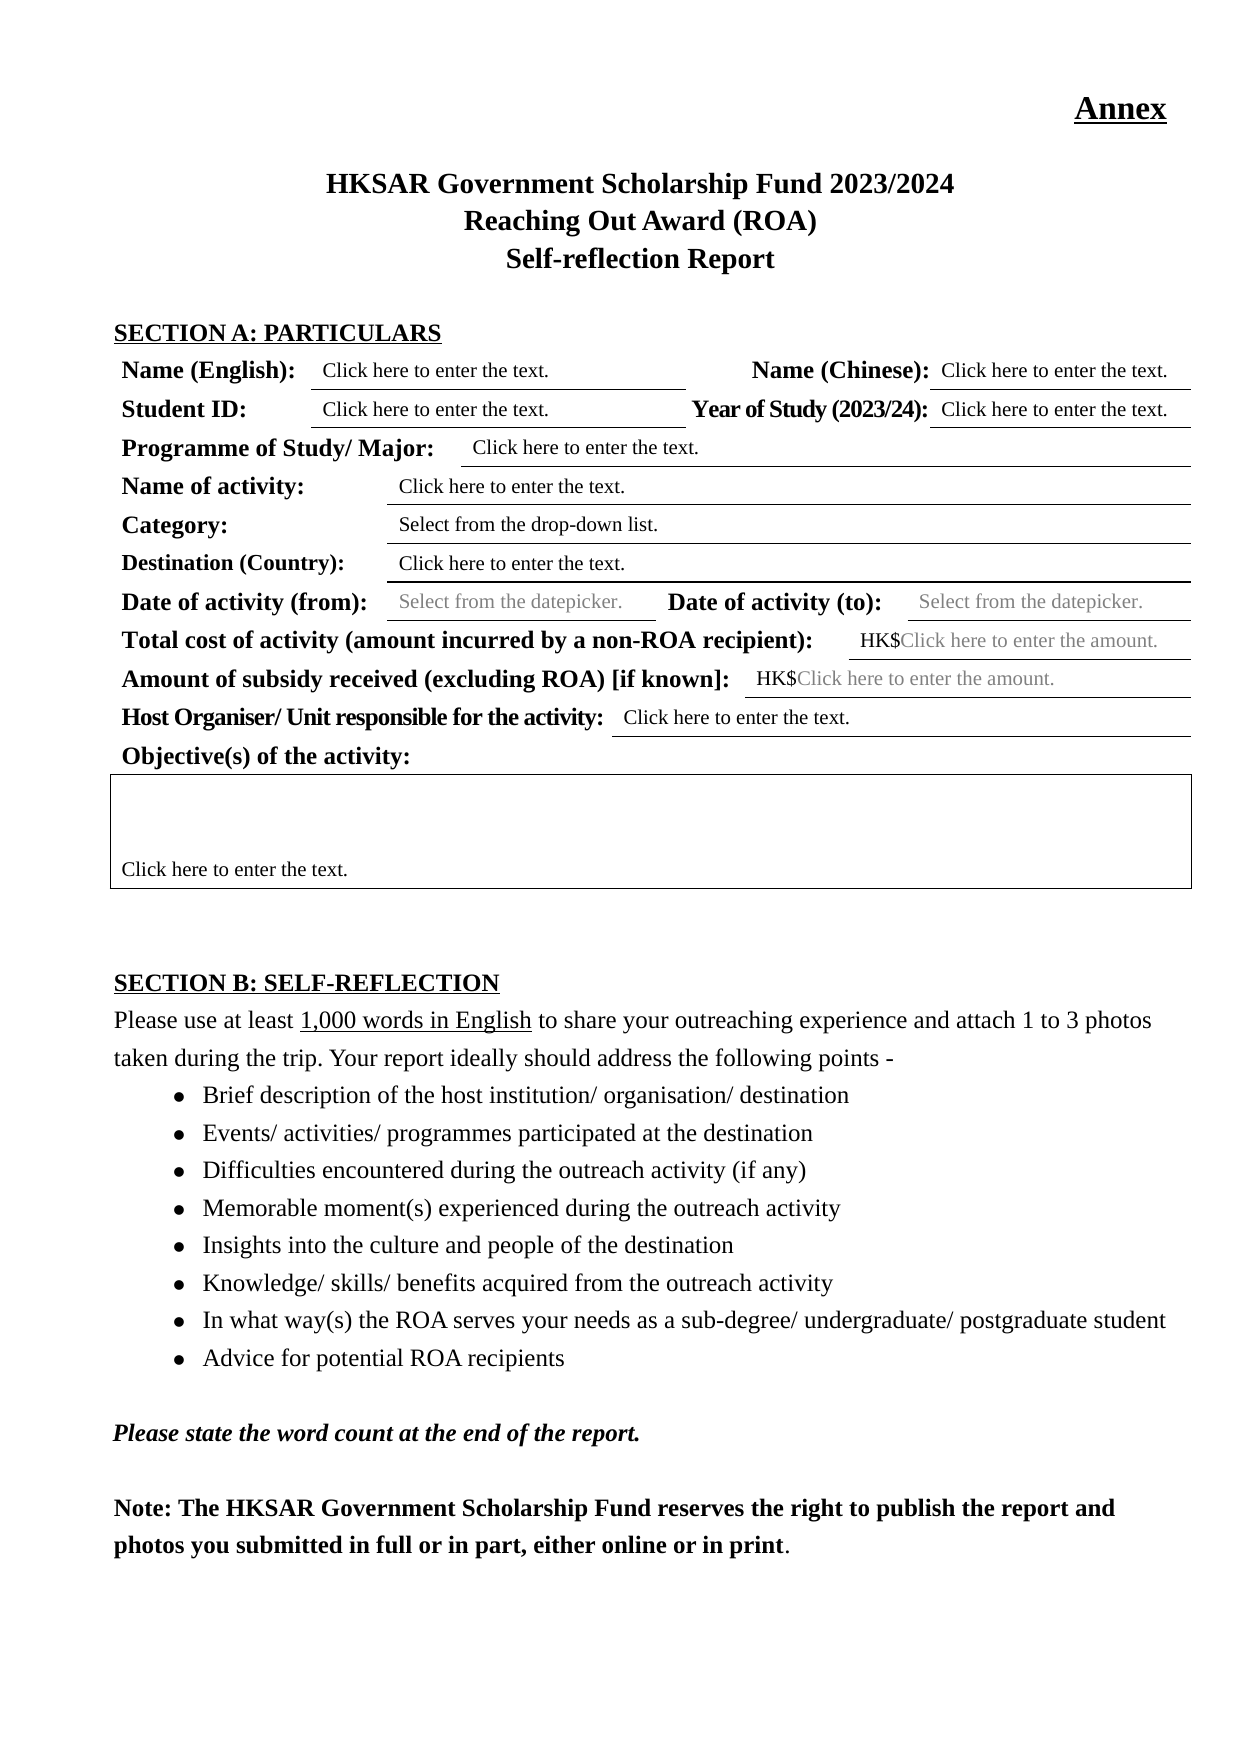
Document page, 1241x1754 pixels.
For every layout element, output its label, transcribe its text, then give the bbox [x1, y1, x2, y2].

text SECTION A: PARTICULARS [114, 314, 1167, 351]
text HKSAR Government Scholarship Fund 2023/2024 [114, 164, 1167, 201]
table_cell Host Organiser/ Unit responsible for the activity: [110, 697, 612, 736]
text Note: The HKSAR Government Scholarship Fund reserves the right to publish the report and photos you submitted in full or in part, either online or in print. [114, 1489, 1167, 1564]
table_cell Student ID: [110, 389, 311, 427]
table_cell Year of Study (2023/24): [686, 389, 930, 427]
table_cell Programme of Study/ Major: [110, 427, 461, 466]
table_cell Total cost of activity (amount incurred by a non-ROA recipient): [110, 620, 848, 658]
table_cell Category: [110, 504, 387, 543]
table_cell HK$ [745, 659, 1192, 697]
list Difficulties encountered during the outreach activity (if any) [173, 1151, 1167, 1189]
list Insights into the culture and people of the destination [173, 1226, 1167, 1264]
table_header Name (English): [110, 351, 311, 389]
table_cell Destination (Country): [110, 543, 387, 581]
text Please use at least 1,000 words in English to share your outreaching experience and attach 1 to 3 photos taken during the trip. Your report ideally should address the following points - [114, 1001, 1167, 1076]
table_cell Amount of subsidy received (excluding ROA) [if known]: [110, 659, 745, 697]
table_header Name (Chinese): [686, 351, 930, 389]
table_cell Objective(s) of the activity: [110, 736, 1192, 774]
text Please state the word count at the end of the report. [112, 1414, 1167, 1451]
list Memorable moment(s) experienced during the outreach activity [173, 1189, 1167, 1226]
list Events/ activities/ programmes participated at the destination [173, 1114, 1167, 1151]
table_cell Date of activity (from): [110, 581, 387, 620]
text SECTION B: SELF-REFLECTION [114, 964, 1167, 1001]
list Knowledge/ skills/ benefits acquired from the outreach activity [173, 1264, 1167, 1301]
list In what way(s) the ROA serves your needs as a sub-degree/ undergraduate/ postgraduate student [173, 1301, 1167, 1339]
table_cell [111, 775, 1191, 888]
table_cell Name of activity: [110, 466, 387, 504]
table_cell HK$ [849, 620, 1192, 658]
list Advice for potential ROA recipients [173, 1339, 1167, 1376]
list Brief description of the host institution/ organisation/ destination [173, 1076, 1167, 1114]
table_cell Date of activity (to): [656, 583, 907, 620]
text Self-reflection Report [114, 239, 1167, 276]
text Reaching Out Award (ROA) [114, 201, 1167, 239]
